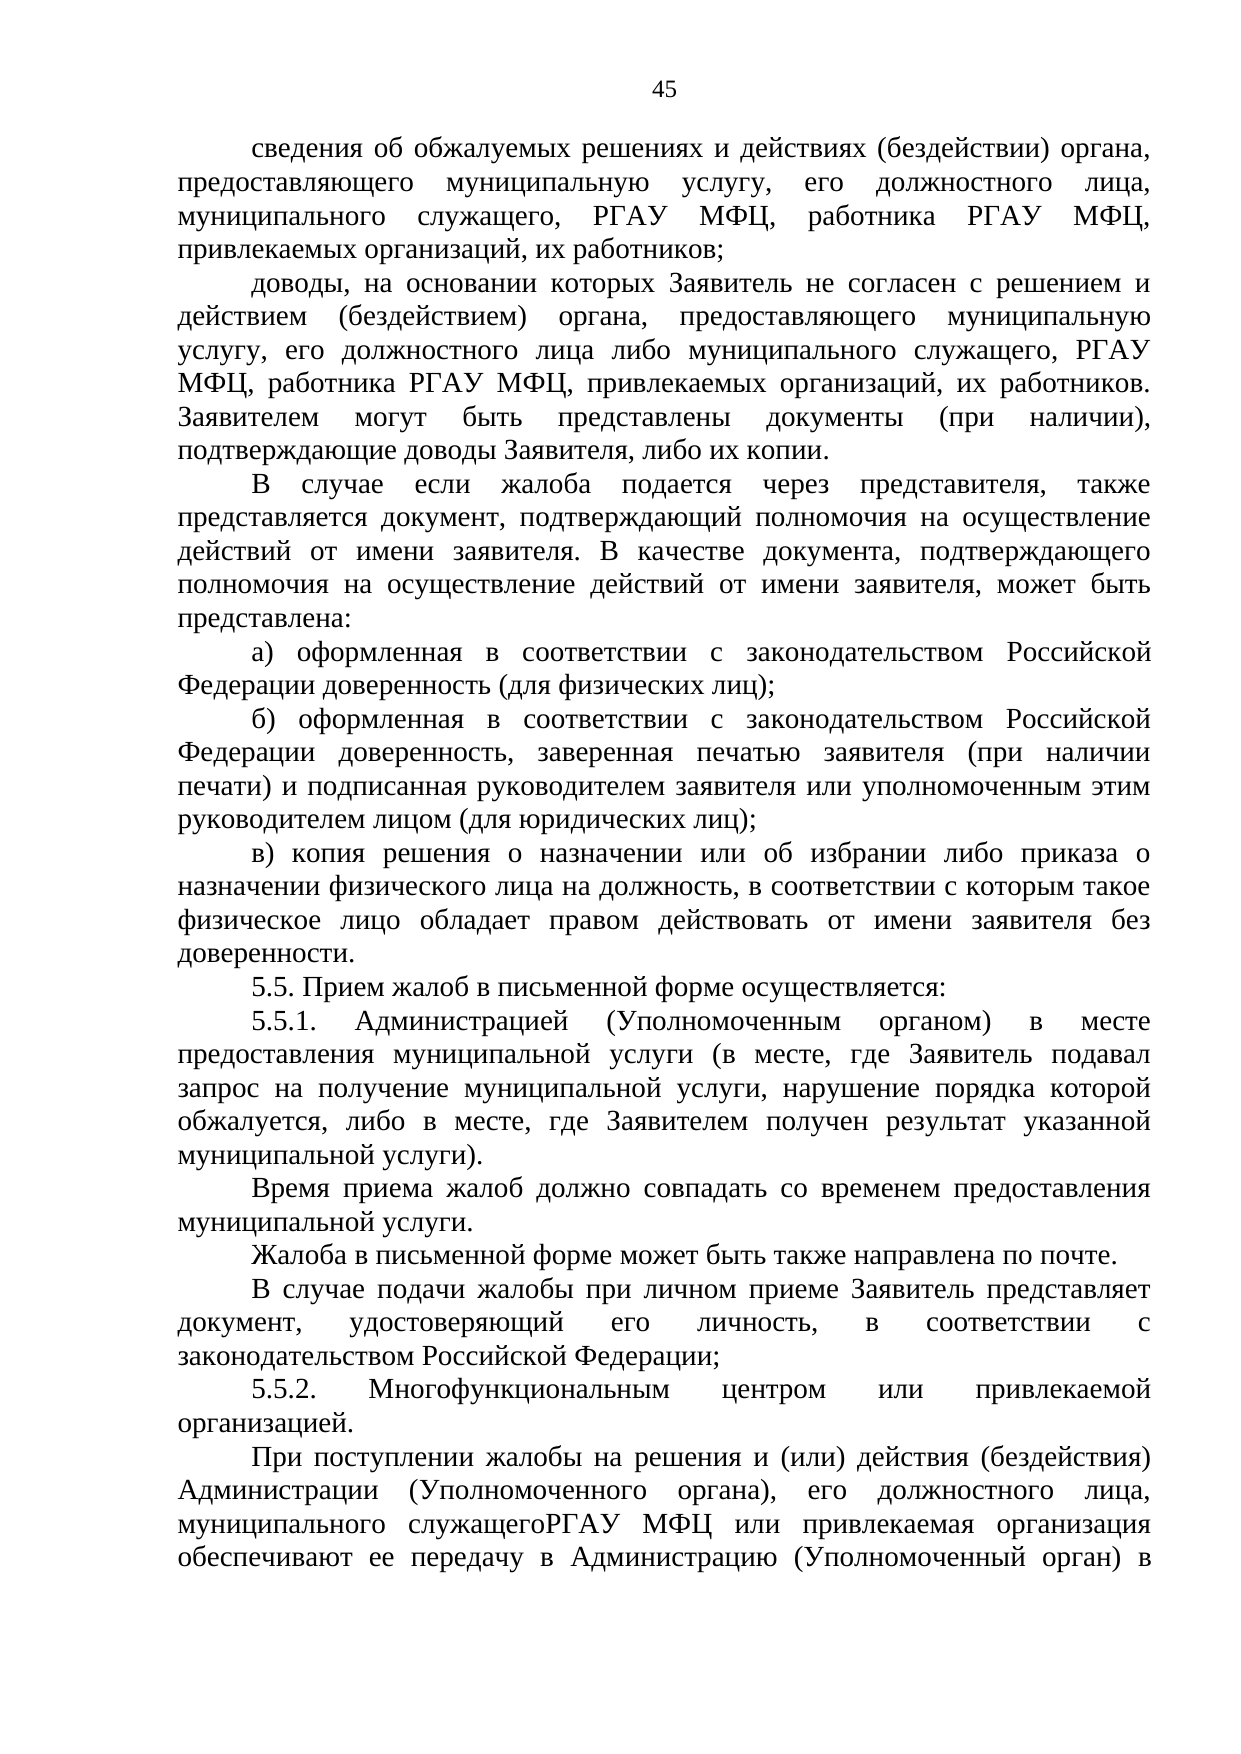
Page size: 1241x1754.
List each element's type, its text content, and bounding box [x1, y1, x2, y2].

text 5.5.1. Администрацией (Уполномоченным органом) в месте предоставления муниципальной услуги (в месте, где Заявитель подавал запрос на получение муниципальной услуги, нарушение порядка которой обжалуется, либо в месте, где Заявителем получен результат указанной муниципальной услуги). [177, 1003, 1152, 1170]
text Время приема жалоб должно совпадать со временем предоставления муниципальной услуги. [177, 1170, 1152, 1237]
text Жалоба в письменной форме может быть также направлена по почте. [177, 1237, 1152, 1271]
text а) оформленная в соответствии с законодательством Российской Федерации доверенность (для физических лиц); [177, 634, 1152, 701]
text в) копия решения о назначении или об избрании либо приказа о назначении физического лица на должность, в соответствии с которым такое физическое лицо обладает правом действовать от имени заявителя без доверенности. [177, 835, 1152, 969]
text б) оформленная в соответствии с законодательством Российской Федерации доверенность, заверенная печатью заявителя (при наличии печати) и подписанная руководителем заявителя или уполномоченным этим руководителем лицом (для юридических лиц); [177, 701, 1152, 835]
text 5.5.2. Многофункциональным центром или привлекаемой организацией. [177, 1372, 1152, 1439]
text В случае подачи жалобы при личном приеме Заявитель представляет документ, удостоверяющий его личность, в соответствии с законодательством Российской Федерации; [177, 1271, 1152, 1372]
text сведения об обжалуемых решениях и действиях (бездействии) органа, предоставляющего муниципальную услугу, его должностного лица, муниципального служащего, РГАУ МФЦ, работника РГАУ МФЦ, привлекаемых организаций, их работников; [177, 131, 1152, 265]
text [177, 1439, 1152, 1573]
text доводы, на основании которых Заявитель не согласен с решением и действием (бездействием) органа, предоставляющего муниципальную услугу, его должностного лица либо муниципального служащего, РГАУ МФЦ, работника РГАУ МФЦ, привлекаемых организаций, их работников. Заявителем могут быть представлены документы (при наличии), подтверждающие доводы Заявителя, либо их копии. [177, 265, 1152, 466]
text В случае если жалоба подается через представителя, также представляется документ, подтверждающий полномочия на осуществление действий от имени заявителя. В качестве документа, подтверждающего полномочия на осуществление действий от имени заявителя, может быть представлена: [177, 466, 1152, 634]
text 5.5. Прием жалоб в письменной форме осуществляется: [177, 969, 1152, 1003]
